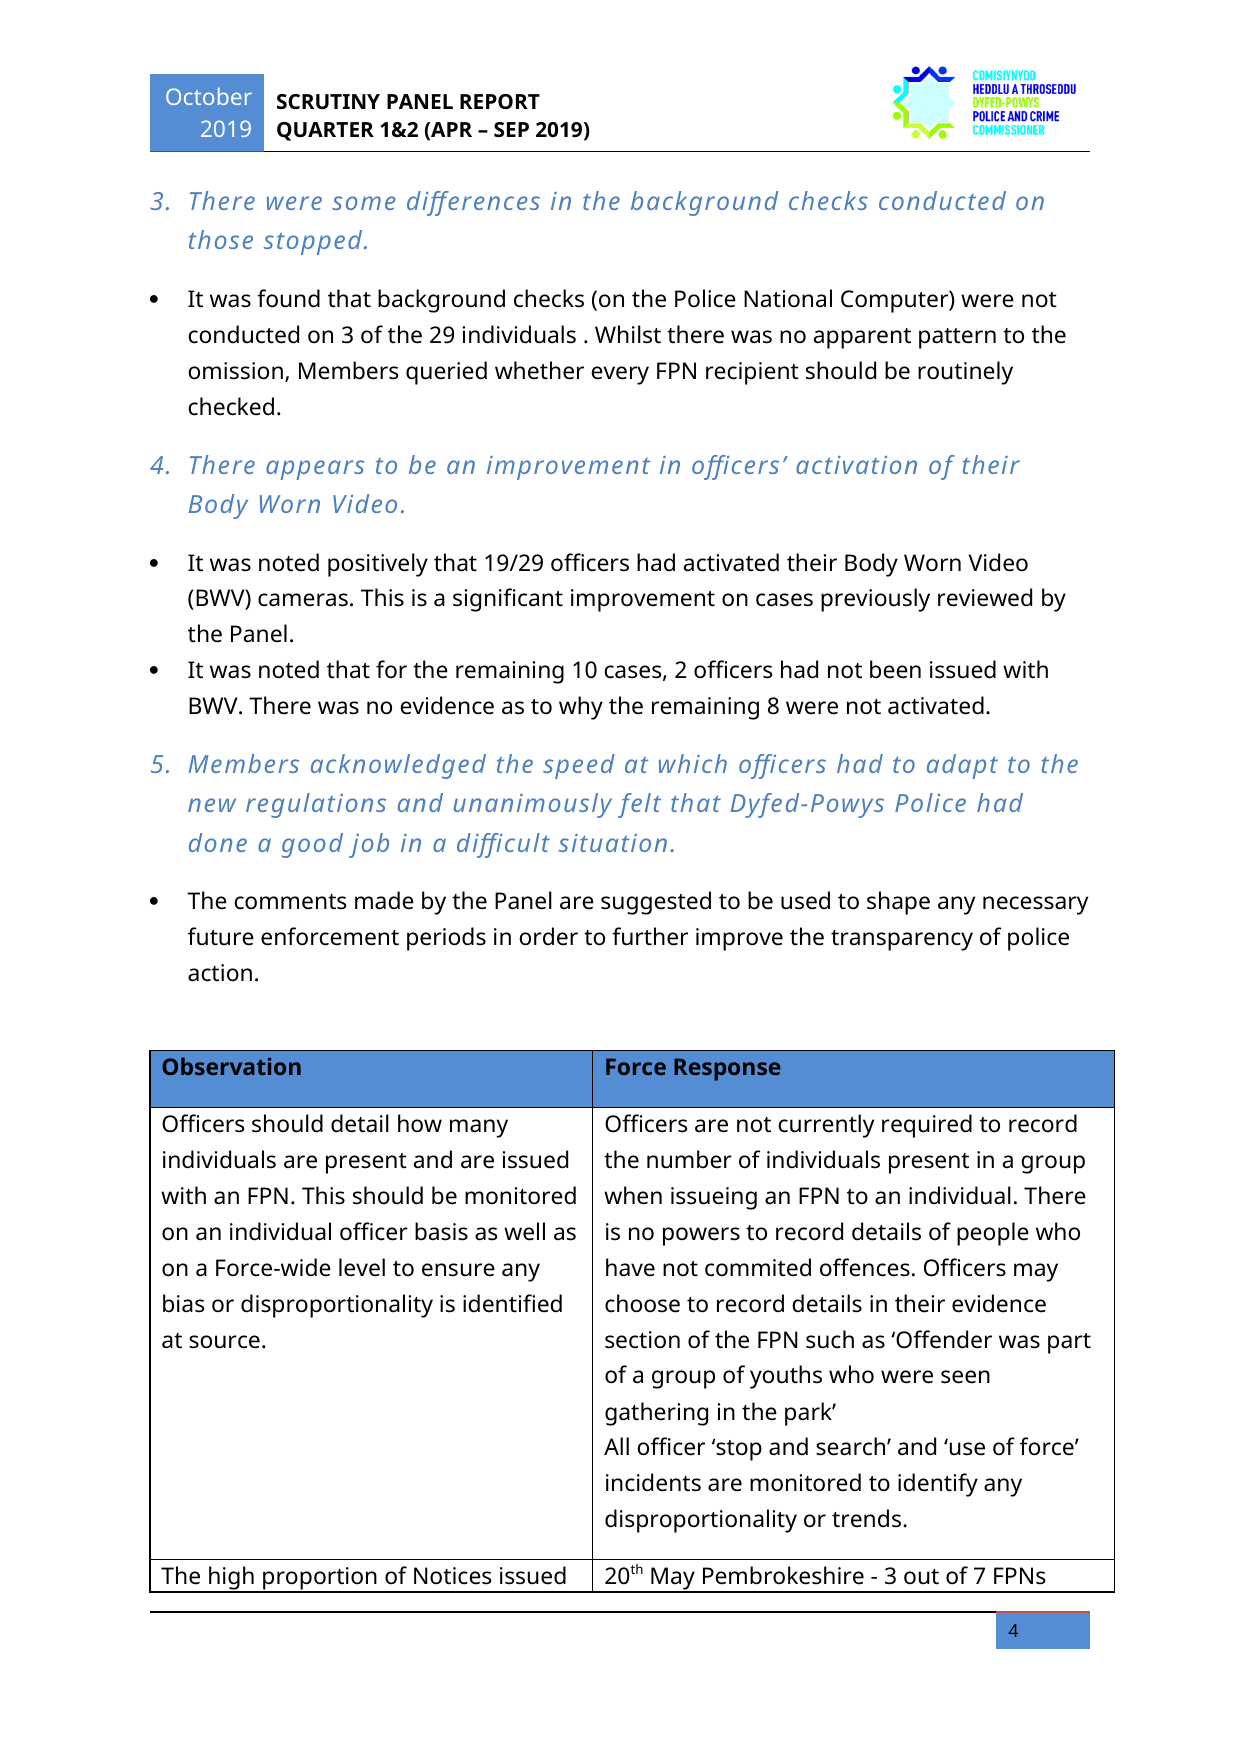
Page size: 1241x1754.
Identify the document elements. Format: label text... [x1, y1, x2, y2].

subtitle Members acknowledged the speed at which officers had to adapt to the new regulations and unanimously felt that Dyfed-Powys Police had done a good job in a difficult situation. [150, 747, 1090, 859]
table_cell Officers should detail how many individuals are present and are issued with an FPN. This should be monitored on an individual officer basis as well as on a Force-wide level to ensure any bias or disproportionality is identified at source. [151, 1108, 592, 1559]
picture [876, 48, 1091, 156]
subtitle There appears to be an improvement in officers’ activation of their Body Worn Video. [150, 447, 1090, 521]
table_cell Officers are not currently required to record the number of individuals present in a group when issueing an FPN to an individual. There is no powers to record details of people who have not commited offences. Officers may choose to record details in their evidence section of the FPN such as ‘Offender was part of a group of youths who were seen gathering in the park’ All officer ‘stop and search’ and ‘use of force’ incidents are monitored to identify any disproportionality or trends. [593, 1108, 1114, 1559]
list It was noted positively that 19/29 officers had activated their Body Worn Video (BWV) cameras. This is a significant improvement on cases previously reviewed by the Panel. [150, 546, 1090, 649]
subtitle There were some differences in the background checks conducted on those stopped. [150, 183, 1090, 257]
table_header Observation [151, 1051, 592, 1107]
list The comments made by the Panel are suggested to be used to shape any necessary future enforcement periods in order to further improve the transparency of police action. [150, 885, 1090, 988]
list It was noted that for the remaining 10 cases, 2 officers had not been issued with BWV. There was no evidence as to why the remaining 8 were not activated. [150, 654, 1090, 721]
list It was found that background checks (on the Police National Computer) were not conducted on 3 of the 29 individuals . Whilst there was no apparent pattern to the omission, Members queried whether every FPN recipient should be routinely checked. [150, 283, 1090, 422]
table_header Force Response [593, 1051, 1114, 1107]
